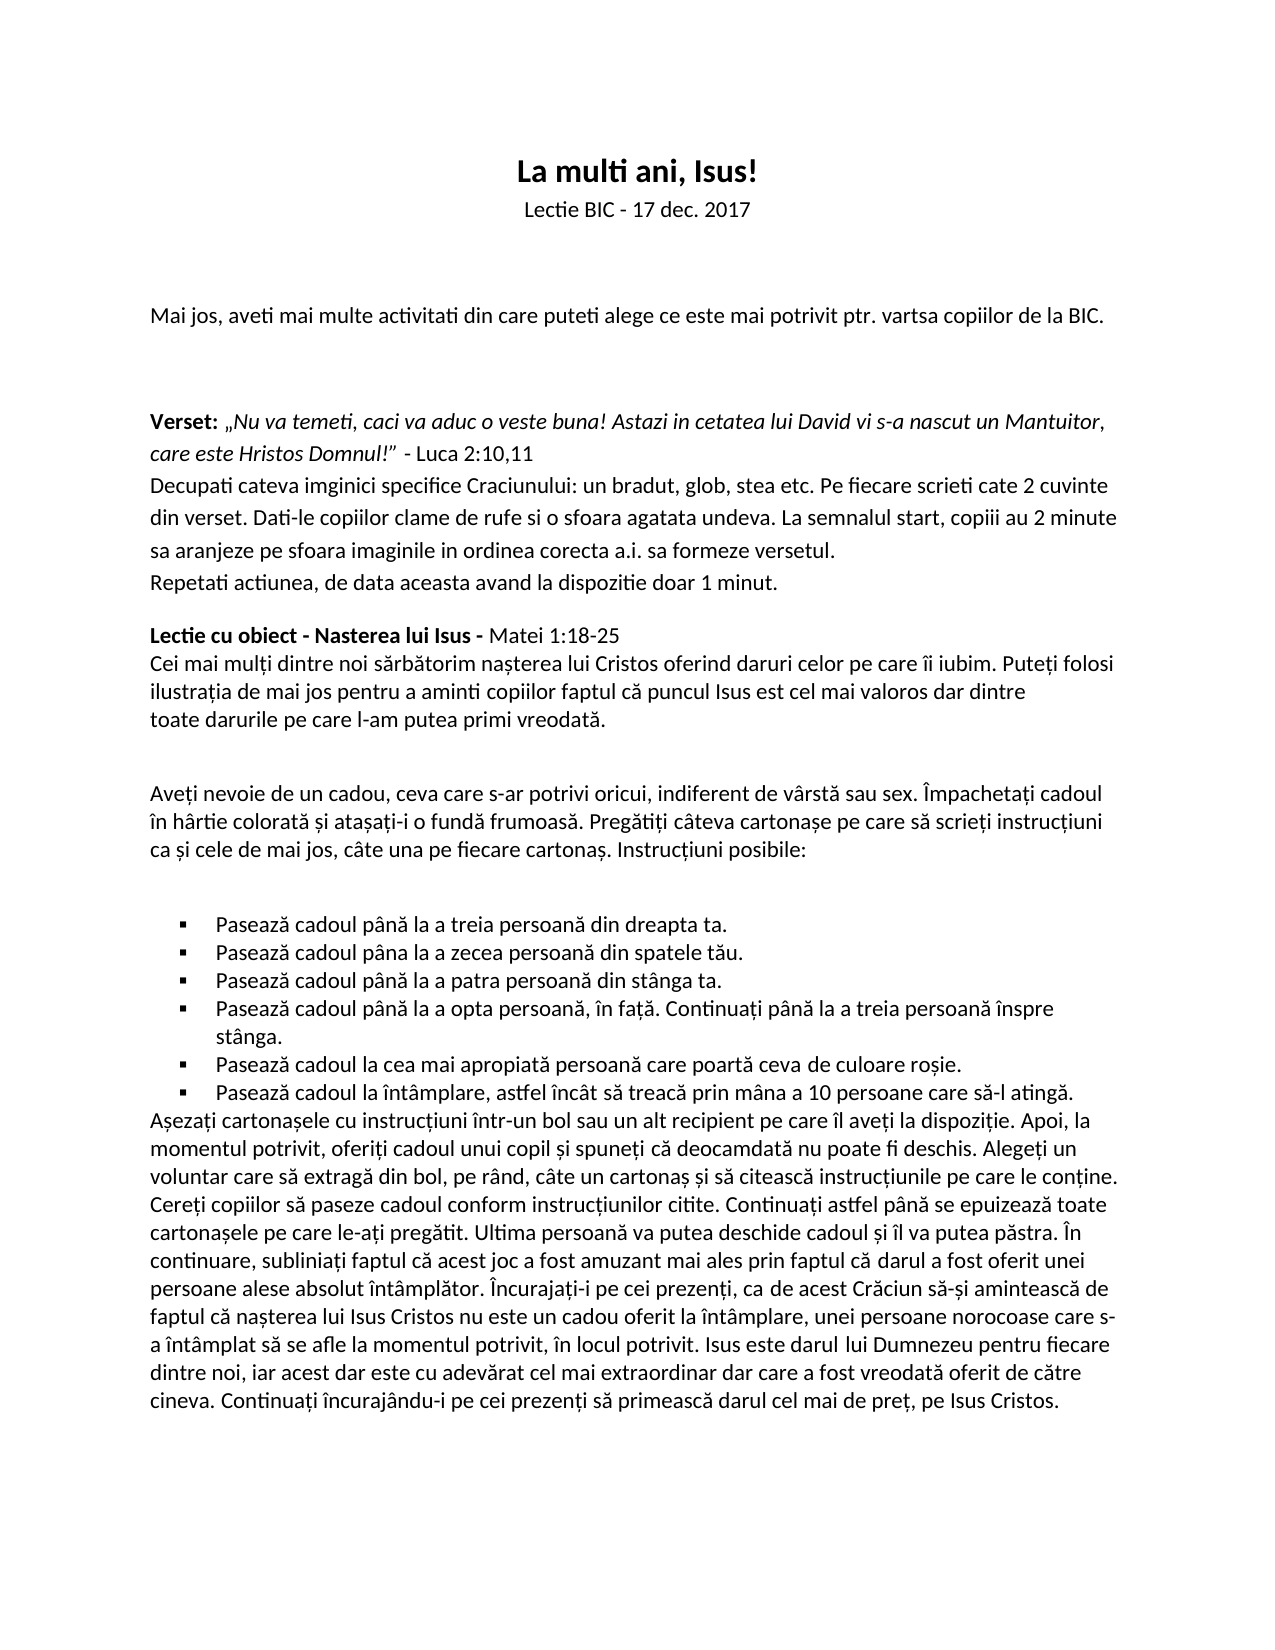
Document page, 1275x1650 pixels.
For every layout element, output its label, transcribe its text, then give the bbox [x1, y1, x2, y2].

list Pasează cadoul până la a treia persoană din dreapta ta. [178, 910, 1125, 938]
list Pasează cadoul la cea mai apropiată persoană care poartă ceva de culoare roșie. [178, 1050, 1125, 1078]
list Pasează cadoul până la a opta persoană, în față. Continuați până la a treia persoană înspre stânga. [178, 994, 1125, 1050]
text Aveți nevoie de un cadou, ceva care s-ar potrivi oricui, indiferent de vârstă sau sex. Împachetați cadoul în hârtie colorată și atașați-i o fundă frumoasă. Pregătiți câteva cartonașe pe care să scrieți instrucțiuni ca și cele de mai jos, câte una pe fiecare cartonaș. Instrucțiuni posibile: [150, 779, 1125, 863]
text Mai jos, aveti mai multe activitati din care puteti alege ce este mai potrivit ptr. vartsa copiilor de la BIC. [150, 301, 1125, 329]
list Pasează cadoul la întâmplare, astfel încât să treacă prin mâna a 10 persoane care să-l atingă. [178, 1078, 1125, 1106]
text Așezați cartonașele cu instrucțiuni într-un bol sau un alt recipient pe care îl aveți la dispoziție. Apoi, la momentul potrivit, oferiți cadoul unui copil și spuneți că deocamdată nu poate fi deschis. Alegeți un voluntar care să extragă din bol, pe rând, câte un cartonaș și să citească instrucțiunile pe care le conține. Cereți copiilor să paseze cadoul conform instrucțiunilor citite. Continuați astfel până se epuizează toate cartonașele pe care le-ați pregătit. Ultima persoană va putea deschide cadoul și îl va putea păstra. În continuare, subliniați faptul că acest joc a fost amuzant mai ales prin faptul că darul a fost oferit unei persoane alese absolut întâmplător. Încurajați-i pe cei prezenți, ca de acest Crăciun să-și amintească de faptul că nașterea lui Isus Cristos nu este un cadou oferit la întâmplare, unei persoane norocoase care s-a întâmplat să se afle la momentul potrivit, în locul potrivit. Isus este darul lui Dumnezeu pentru fiecare dintre noi, iar acest dar este cu adevărat cel mai extraordinar dar care a fost vreodată oferit de către cineva. Continuați încurajându-i pe cei prezenți să primească darul cel mai de preț, pe Isus Cristos. [150, 1106, 1125, 1414]
text La multi ani, Isus! Lectie BIC - 17 dec. 2017 [150, 150, 1125, 223]
text Lectie cu obiect - Nasterea lui Isus - Matei 1:18-25 Cei mai mulți dintre noi sărbătorim nașterea lui Cristos oferind daruri celor pe care îi iubim. Puteți folosi ilustrația de mai jos pentru a aminti copiilor faptul că puncul Isus est cel mai valoros dar dintre toate darurile pe care l-am putea primi vreodată. [150, 621, 1125, 733]
list Pasează cadoul până la a patra persoană din stânga ta. [178, 966, 1125, 994]
list Pasează cadoul pâna la a zecea persoană din spatele tău. [178, 938, 1125, 966]
text Verset: „Nu va temeti, caci va aduc o veste buna! Astazi in cetatea lui David vi s-a nascut un Mantuitor, care este Hristos Domnul!” - Luca 2:10,11 Decupati cateva imginici specifice Craciunului: un bradut, glob, stea etc. Pe fiecare scrieti cate 2 cuvinte din verset. Dati-le copiilor clame de rufe si o sfoara agatata undeva. La semnalul start, copiii au 2 minute sa aranjeze pe sfoara imaginile in ordinea corecta a.i. sa formeze versetul. Repetati actiunea, de data aceasta avand la dispozitie doar 1 minut. [150, 407, 1125, 596]
